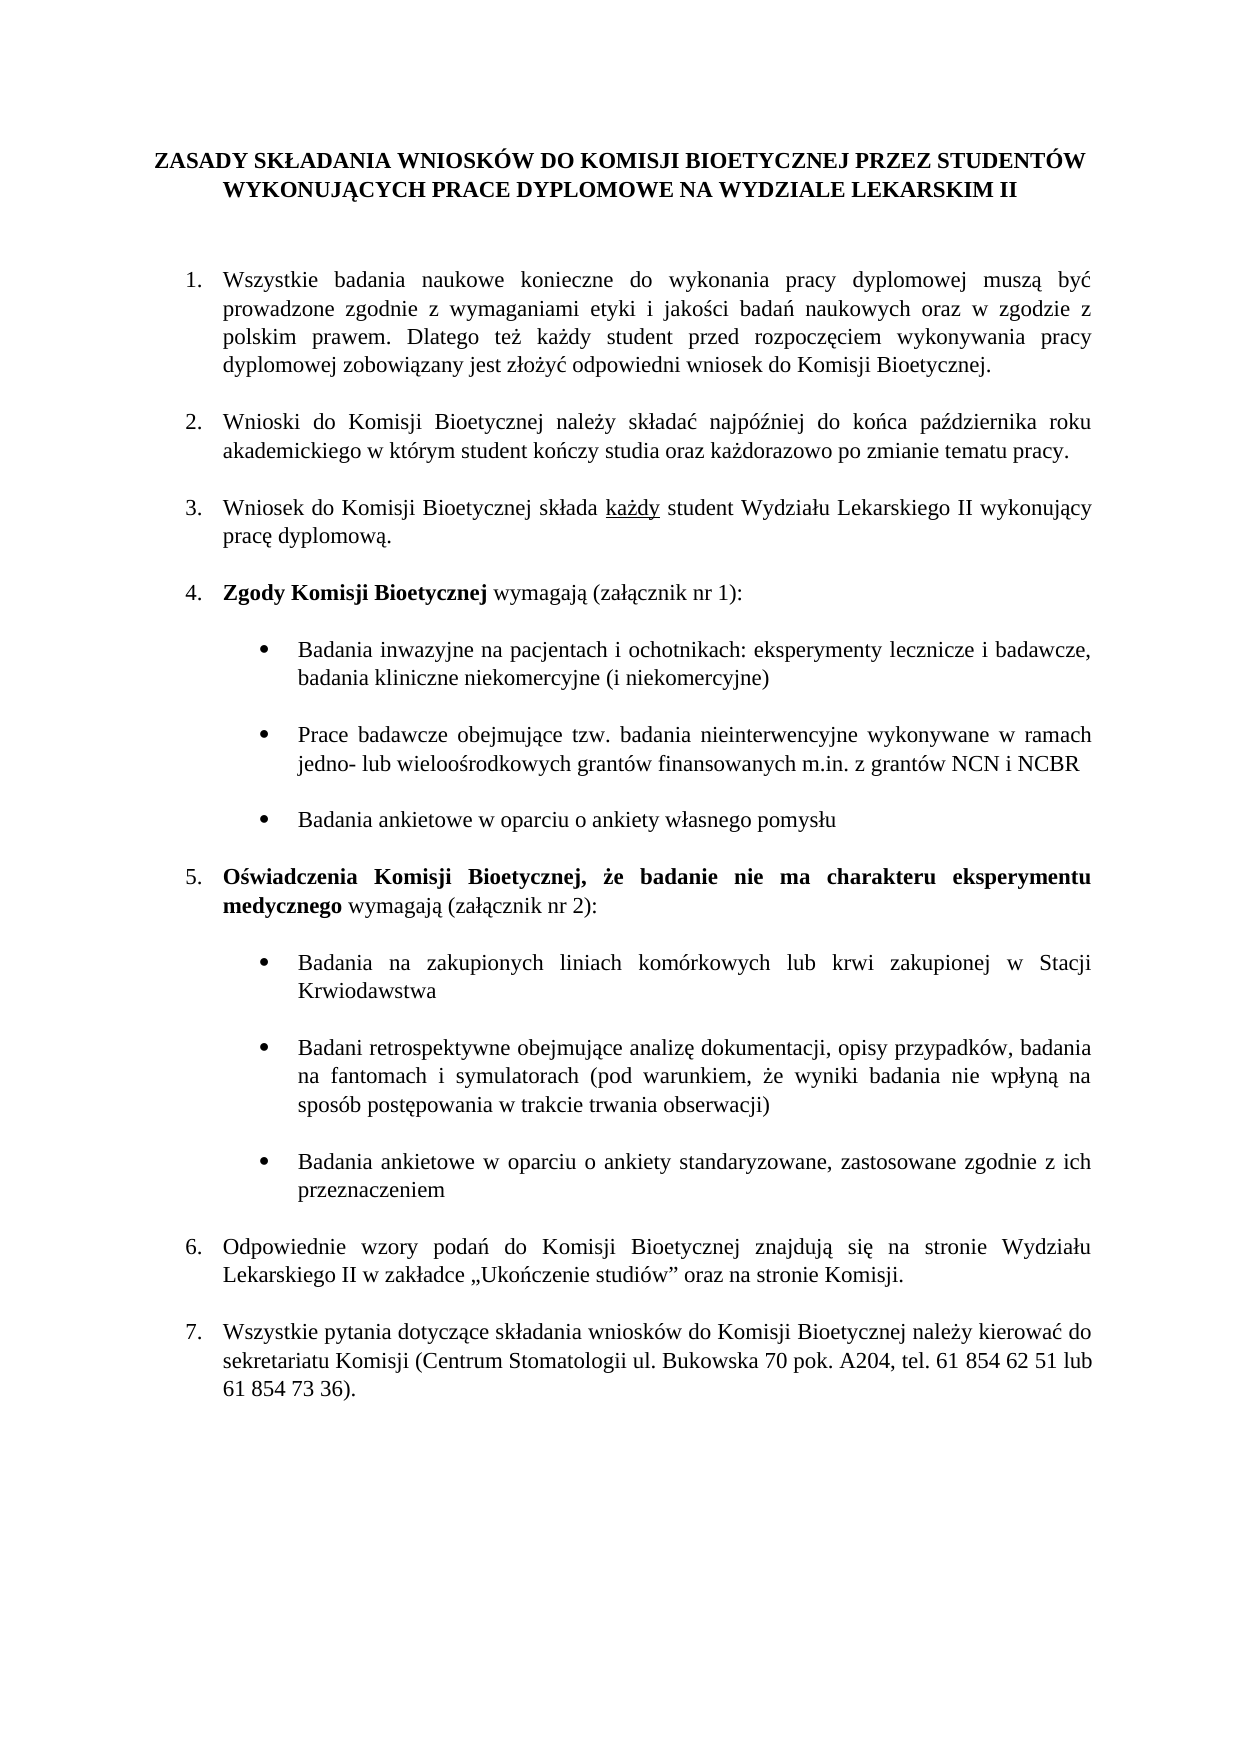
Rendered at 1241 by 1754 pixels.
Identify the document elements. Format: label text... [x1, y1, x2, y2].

list Badania inwazyjne na pacjentach i ochotnikach: eksperymenty lecznicze i badawcze, badania kliniczne niekomercyjne (i niekomercyjne) [260, 636, 1093, 691]
list Wniosek do Komisji Bioetycznej składa każdy student Wydziału Lekarskiego II wykonujący pracę dyplomową. [185, 494, 1093, 548]
list Odpowiednie wzory podań do Komisji Bioetycznej znajdują się na stronie Wydziału Lekarskiego II w zakładce „Ukończenie studiów” oraz na stronie Komisji. [185, 1233, 1093, 1288]
list Badania ankietowe w oparciu o ankiety własnego pomysłu [260, 807, 1093, 833]
text ZASADY SKŁADANIA WNIOSKÓW DO KOMISJI BIOETYCZNEJ PRZEZ STUDENTÓW WYKONUJĄCYCH PRACE DYPLOMOWE NA WYDZIALE LEKARSKIM II [148, 148, 1093, 202]
list Badani retrospektywne obejmujące analizę dokumentacji, opisy przypadków, badania na fantomach i symulatorach (pod warunkiem, że wyniki badania nie wpłyną na sposób postępowania w trakcie trwania obserwacji) [260, 1034, 1093, 1117]
list Badania na zakupionych liniach komórkowych lub krwi zakupionej w Stacji Krwiodawstwa [260, 949, 1093, 1003]
list Wszystkie badania naukowe konieczne do wykonania pracy dyplomowej muszą być prowadzone zgodnie z wymaganiami etyki i jakości badań naukowych oraz w zgodzie z polskim prawem. Dlatego też każdy student przed rozpoczęciem wykonywania pracy dyplomowej zobowiązany jest złożyć odpowiedni wniosek do Komisji Bioetycznej. [185, 266, 1093, 378]
list Wszystkie pytania dotyczące składania wniosków do Komisji Bioetycznej należy kierować do sekretariatu Komisji (Centrum Stomatologii ul. Bukowska 70 pok. A204, tel. 61 854 62 51 lub 61 854 73 36). [185, 1318, 1093, 1402]
list Oświadczenia Komisji Bioetycznej, że badanie nie ma charakteru eksperymentu medycznego wymagają (załącznik nr 2): [185, 863, 1093, 918]
list Zgody Komisji Bioetycznej wymagają (załącznik nr 1): [185, 579, 1093, 605]
list Prace badawcze obejmujące tzw. badania nieinterwencyjne wykonywane w ramach jedno- lub wieloośrodkowych grantów finansowanych m.in. z grantów NCN i NCBR [260, 721, 1093, 776]
list Badania ankietowe w oparciu o ankiety standaryzowane, zastosowane zgodnie z ich przeznaczeniem [260, 1148, 1093, 1203]
list Wnioski do Komisji Bioetycznej należy składać najpóźniej do końca października roku akademickiego w którym student kończy studia oraz każdorazowo po zmianie tematu pracy. [185, 408, 1093, 463]
